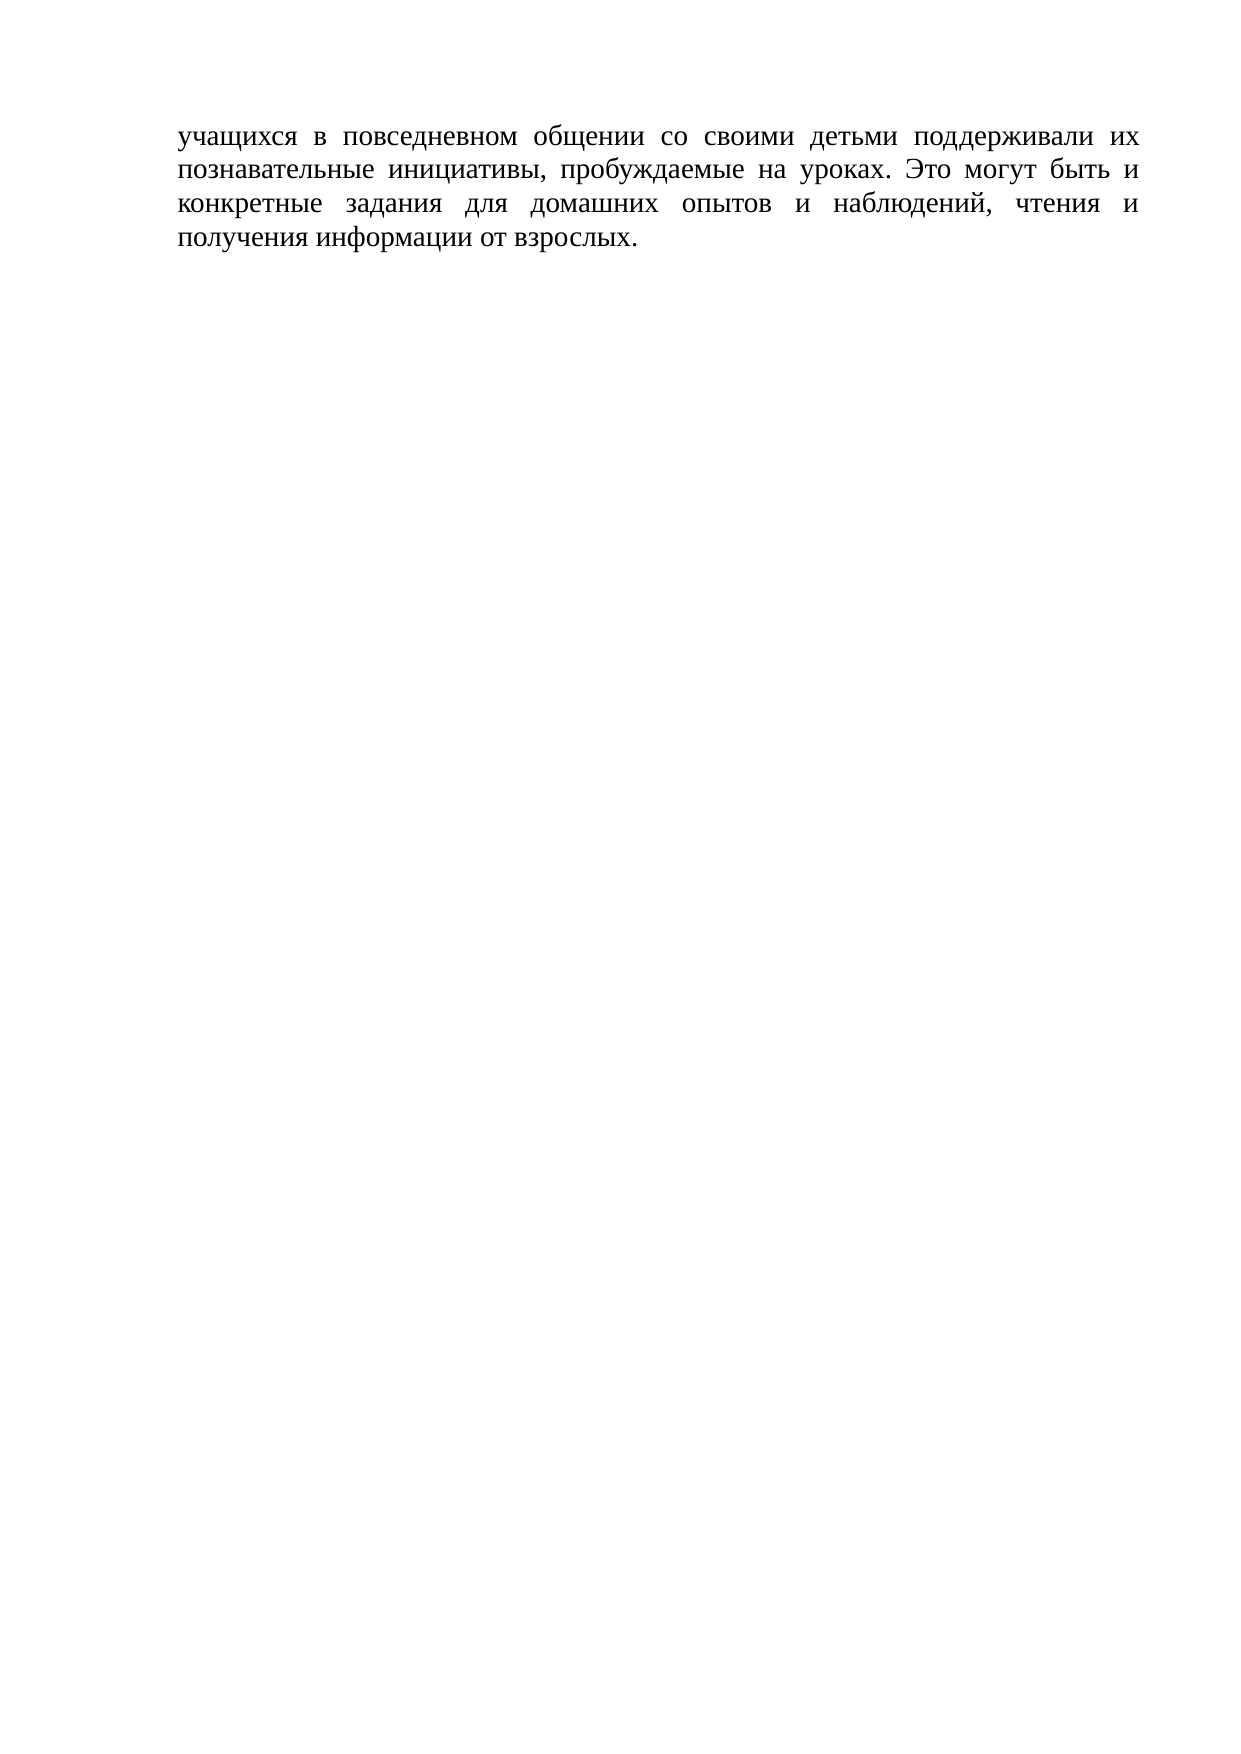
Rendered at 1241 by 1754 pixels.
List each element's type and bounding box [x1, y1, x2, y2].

text [177, 118, 1140, 252]
